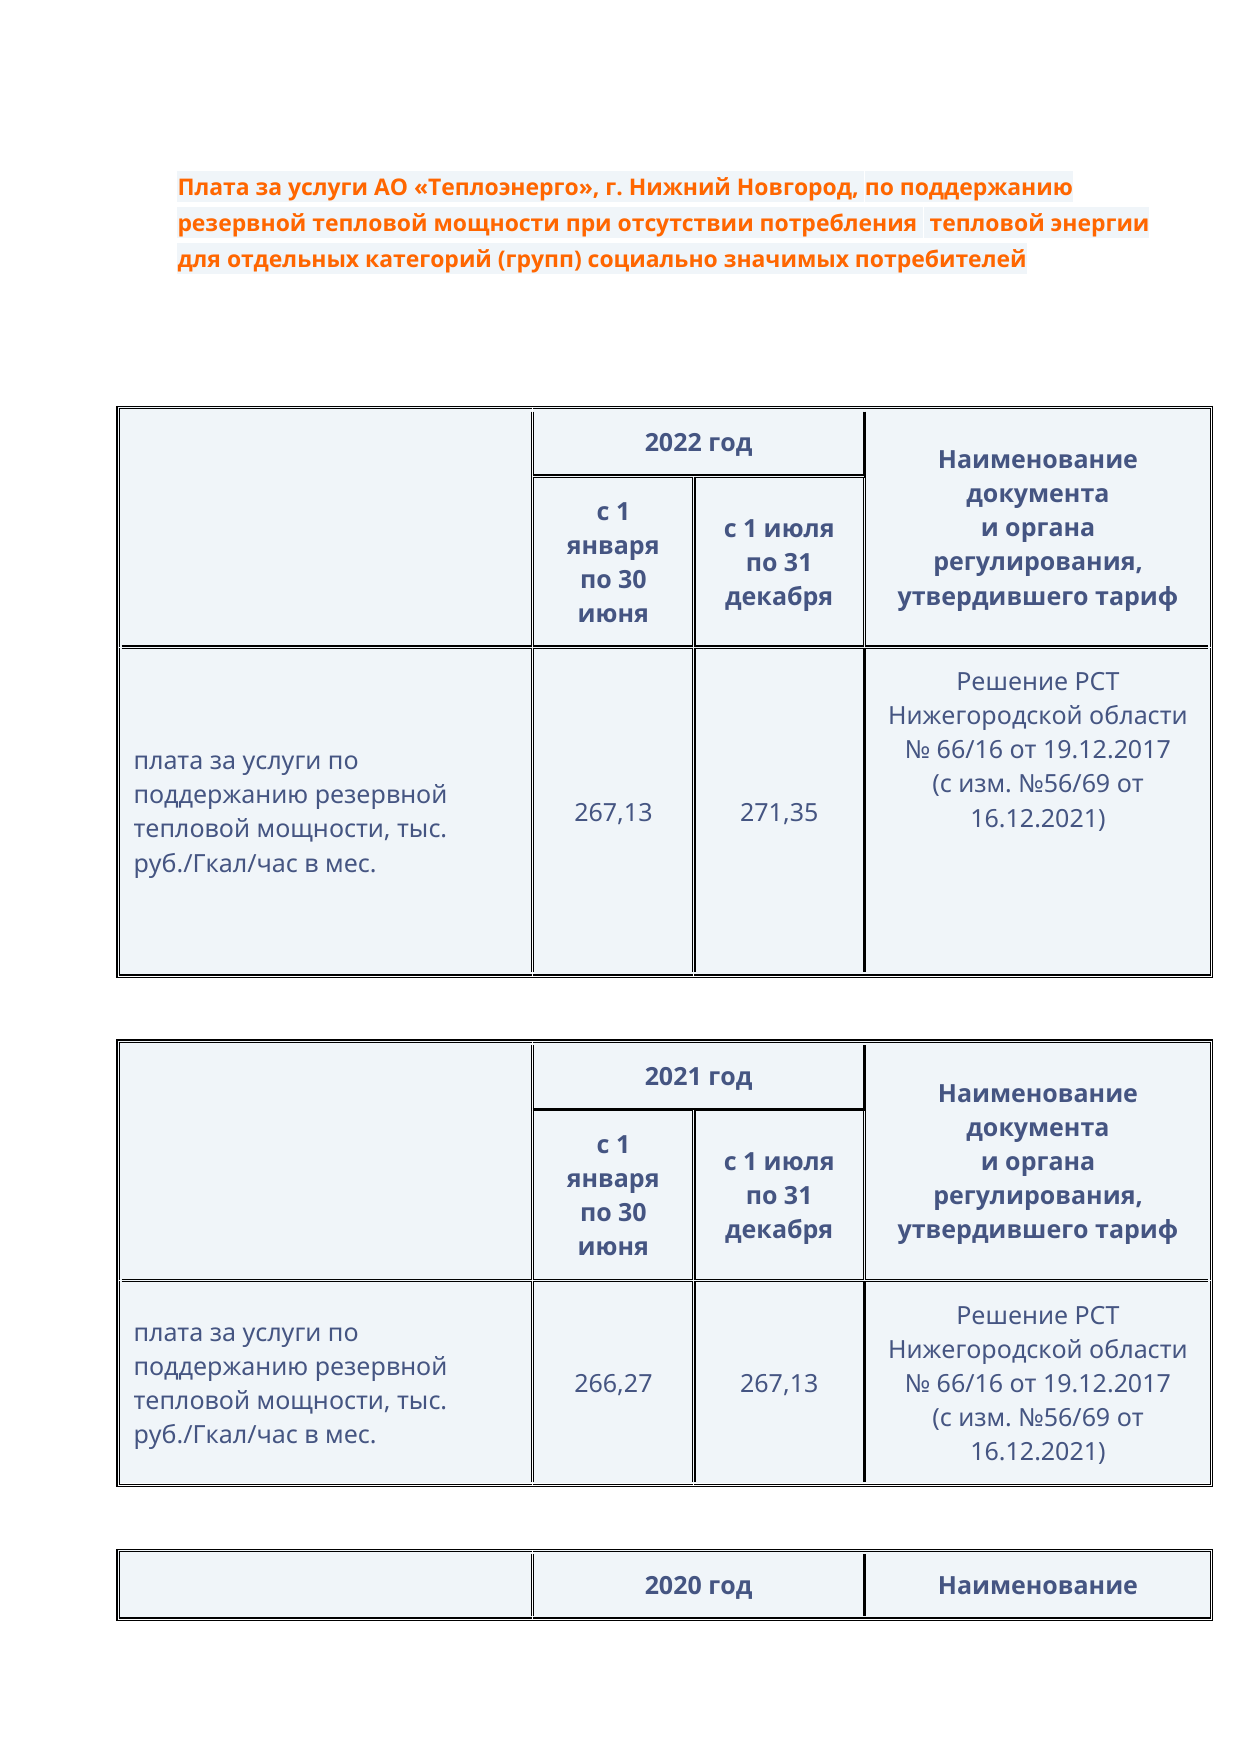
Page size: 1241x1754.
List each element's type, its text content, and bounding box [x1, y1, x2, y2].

table_header 2021 год [533, 1043, 864, 1108]
table_header [120, 1552, 532, 1617]
table_cell 267,13 [694, 1282, 864, 1483]
table_cell 271,35 [694, 649, 864, 974]
text Плата за услуги АО «Теплоэнерго», г. Нижний Новгород, по поддержанию резервной тепловой мощности при отсутствии потребления тепловой энергии для отдельных категорий (групп) социально значимых потребителей [177, 171, 1152, 274]
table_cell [864, 1279, 1211, 1483]
table_header Наименование документа и органа регулирования, утвердившего тариф [864, 1043, 1210, 1279]
table_cell с 1 июля по 31 декабря [696, 478, 863, 645]
table_cell с 1 января по 30 июня [534, 478, 692, 645]
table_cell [118, 1279, 532, 1483]
table_cell 266,27 [533, 1279, 694, 1483]
table_cell плата за услуги по поддержанию резервной тепловой мощности, тыс. руб./Гкал/час в мес. [120, 645, 532, 974]
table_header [864, 1552, 1210, 1617]
table_header [120, 1043, 532, 1279]
table_cell с 1 января по 30 июня [534, 1111, 692, 1279]
table_header 2022 год [533, 409, 864, 474]
table_cell 267,13 [533, 645, 694, 974]
table_header 2020 год [533, 1552, 864, 1617]
table_header [120, 409, 532, 645]
table_header Наименование документа и органа регулирования, утвердившего тариф [864, 409, 1210, 645]
table_cell с 1 июля по 31 декабря [696, 1111, 863, 1279]
table_cell Решение РСТ Нижегородской области № 66/16 от 19.12.2017 (с изм. №56/69 от 16.12.2021) [864, 645, 1210, 974]
